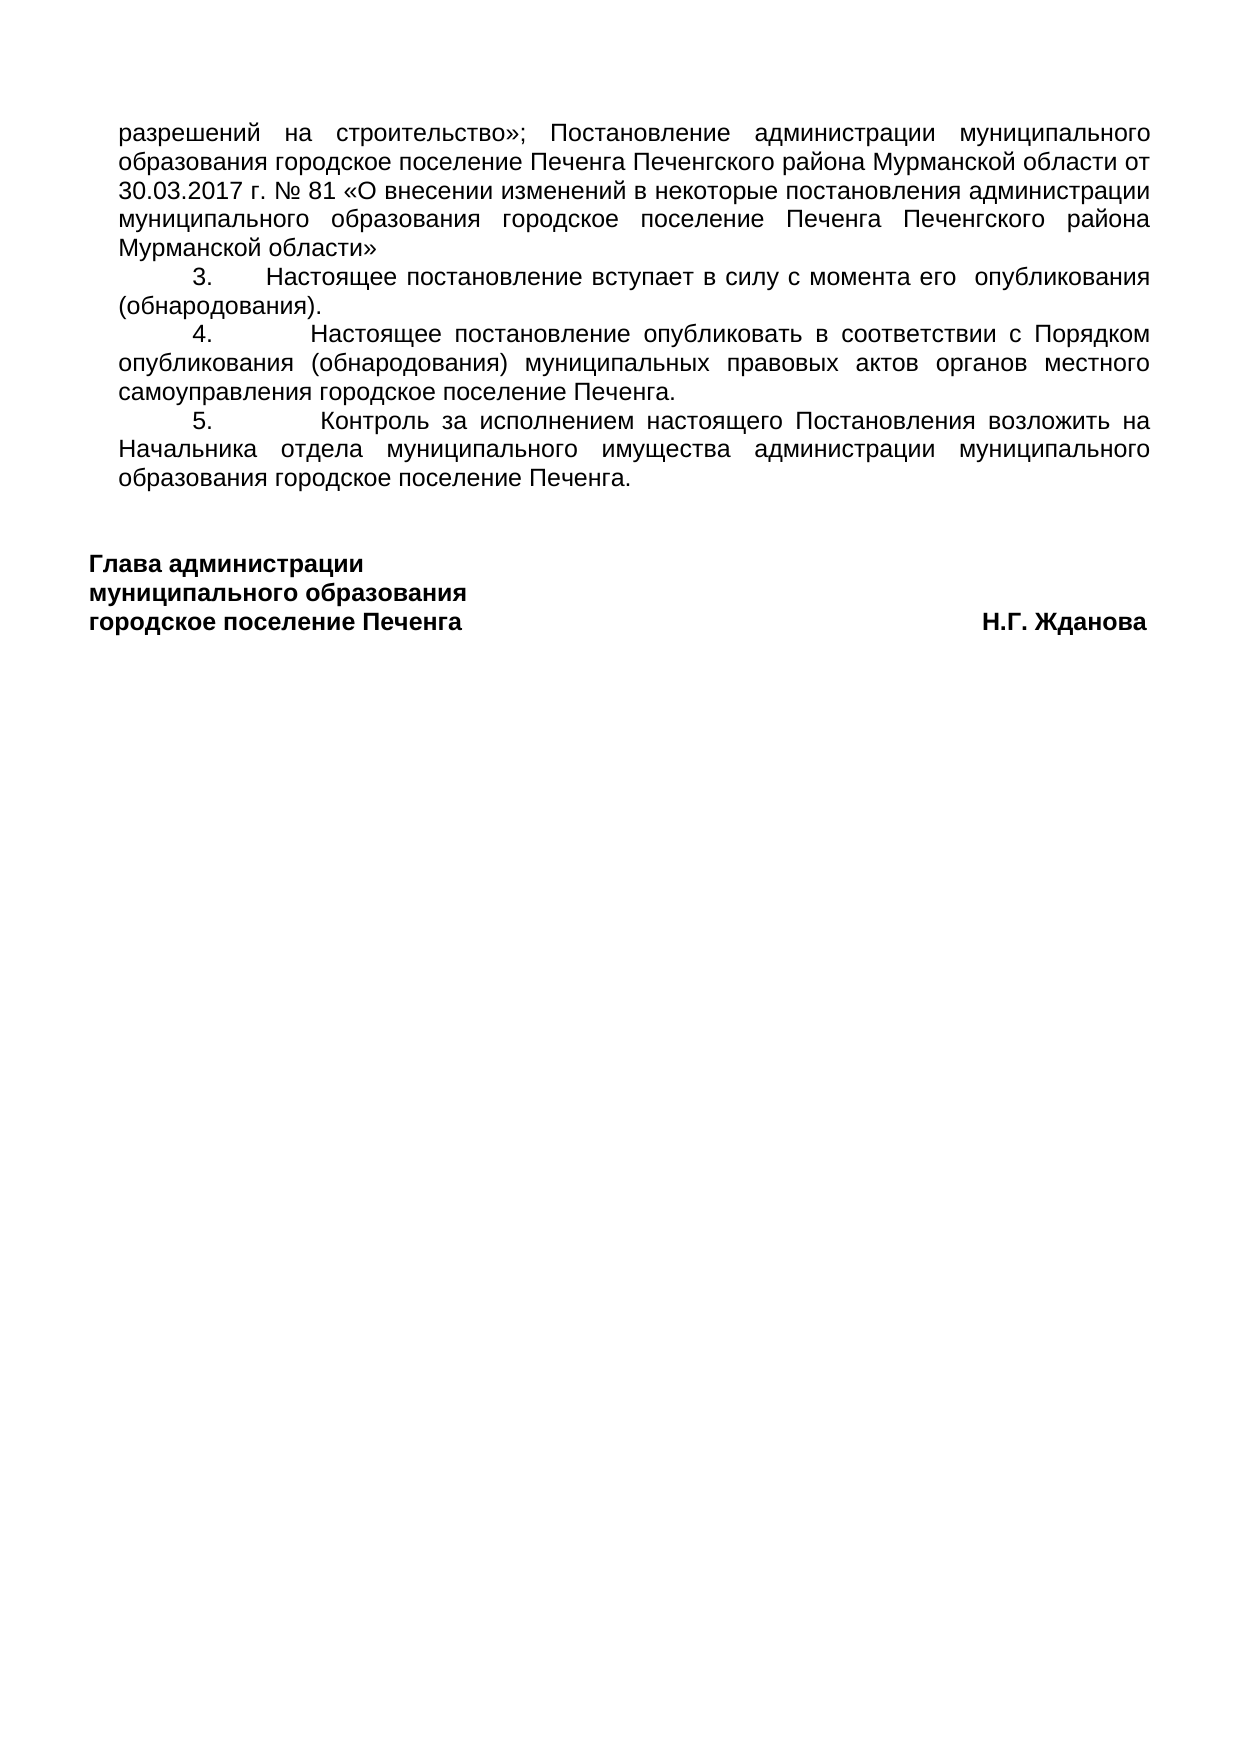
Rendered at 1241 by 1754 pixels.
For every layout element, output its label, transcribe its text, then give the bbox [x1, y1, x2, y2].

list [118, 118, 1152, 262]
list Настоящее постановление вступает в силу с момента его опубликования (обнародования). [118, 262, 1152, 319]
list Контроль за исполнением настоящего Постановления возложить на Начальника отдела муниципального имущества администрации муниципального образования городское поселение Печенга. [118, 406, 1152, 492]
text Глава администрации [88, 549, 1152, 578]
text муниципального образования [88, 578, 1152, 607]
list Настоящее постановление опубликовать в соответствии с Порядком опубликования (обнародования) муниципальных правовых актов органов местного самоуправления городское поселение Печенга. [118, 319, 1152, 406]
text городское поселение Печенга Н.Г. Жданова [88, 607, 1152, 636]
